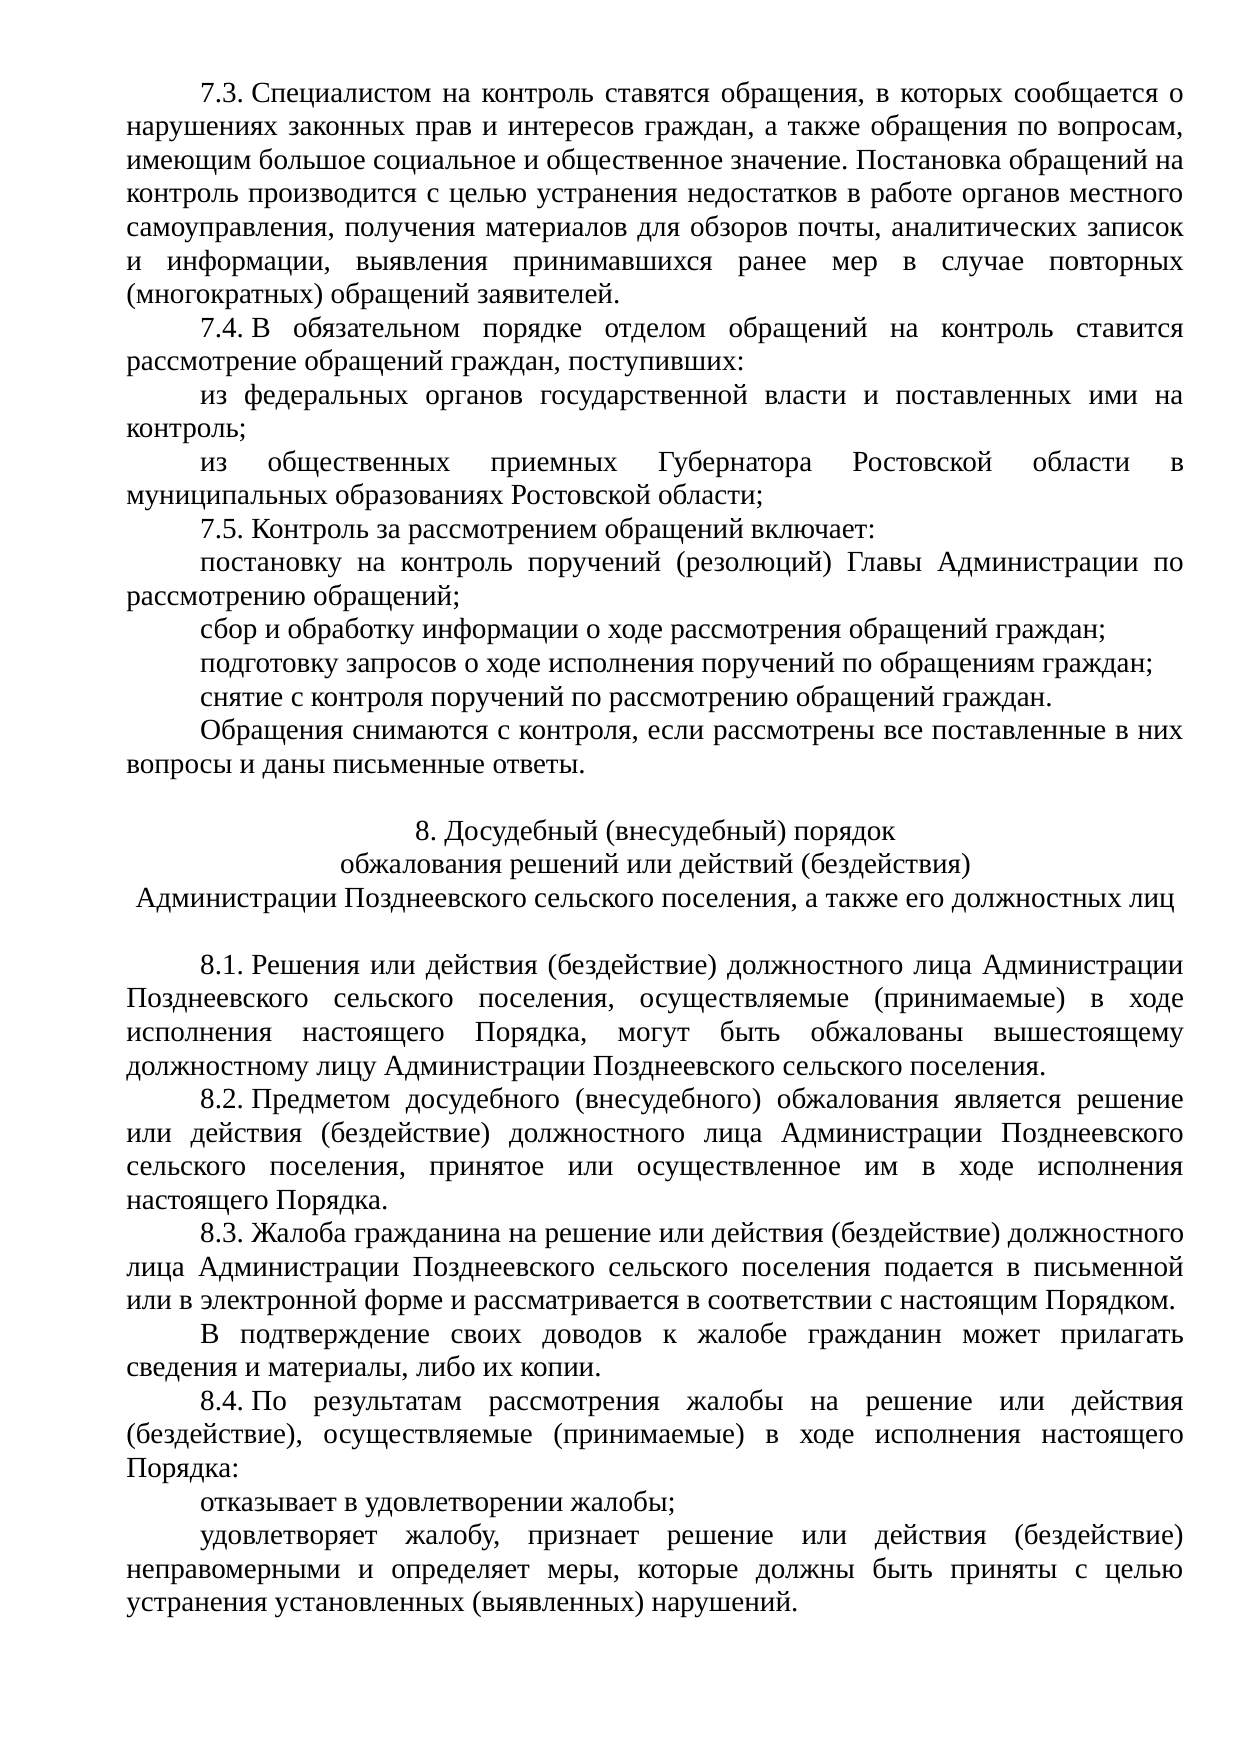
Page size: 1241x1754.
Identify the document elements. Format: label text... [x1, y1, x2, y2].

text снятие с контроля поручений по рассмотрению обращений граждан. [126, 679, 1185, 712]
text Обращения снимаются с контроля, если рассмотрены все поставленные в них вопросы и даны письменные ответы. [126, 712, 1185, 779]
text постановку на контроль поручений (резолюций) Главы Администрации по рассмотрению обращений; [126, 544, 1185, 612]
text 8.2. Предметом досудебного (внесудебного) обжалования является решение или действия (бездействие) должностного лица Администрации Позднеевского сельского поселения, принятое или осуществленное им в ходе исполнения настоящего Порядка. [126, 1081, 1185, 1215]
text В подтверждение своих доводов к жалобе гражданин может прилагать сведения и материалы, либо их копии. [126, 1316, 1185, 1383]
text 8.3. Жалоба гражданина на решение или действия (бездействие) должностного лица Администрации Позднеевского сельского поселения подается в письменной или в электронной форме и рассматривается в соответствии с настоящим Порядком. [126, 1215, 1185, 1316]
text из федеральных органов государственной власти и поставленных ими на контроль; [126, 377, 1185, 444]
text 7.5. Контроль за рассмотрением обращений включает: [126, 511, 1185, 544]
text Администрации Позднеевского сельского поселения, а также его должностных лиц [126, 880, 1185, 913]
text 8.1. Решения или действия (бездействие) должностного лица Администрации Позднеевского сельского поселения, осуществляемые (принимаемые) в ходе исполнения настоящего Порядка, могут быть обжалованы вышестоящему должностному лицу Администрации Позднеевского сельского поселения. [126, 947, 1185, 1081]
text 7.4. В обязательном порядке отделом обращений на контроль ставится рассмотрение обращений граждан, поступивших: [126, 310, 1185, 377]
text 7.3. Специалистом на контроль ставятся обращения, в которых сообщается о нарушениях законных прав и интересов граждан, а также обращения по вопросам, имеющим большое социальное и общественное значение. Постановка обращений на контроль производится с целью устранения недостатков в работе органов местного самоуправления, получения материалов для обзоров почты, аналитических записок и информации, выявления принимавшихся ранее мер в случае повторных (многократных) обращений заявителей. [126, 75, 1185, 310]
text из общественных приемных Губернатора Ростовской области в муниципальных образованиях Ростовской области; [126, 444, 1185, 511]
text подготовку запросов о ходе исполнения поручений по обращениям граждан; [126, 645, 1185, 679]
text удовлетворяет жалобу, признает решение или действия (бездействие) неправомерными и определяет меры, которые должны быть приняты с целью устранения установленных (выявленных) нарушений. [126, 1517, 1185, 1618]
text отказывает в удовлетворении жалобы; [126, 1484, 1185, 1517]
text 8.4. По результатам рассмотрения жалобы на решение или действия (бездействие), осуществляемые (принимаемые) в ходе исполнения настоящего Порядка: [126, 1383, 1185, 1484]
text 8. Досудебный (внесудебный) порядок [126, 813, 1185, 846]
text сбор и обработку информации о ходе рассмотрения обращений граждан; [126, 612, 1185, 645]
text обжалования решений или действий (бездействия) [126, 846, 1185, 880]
